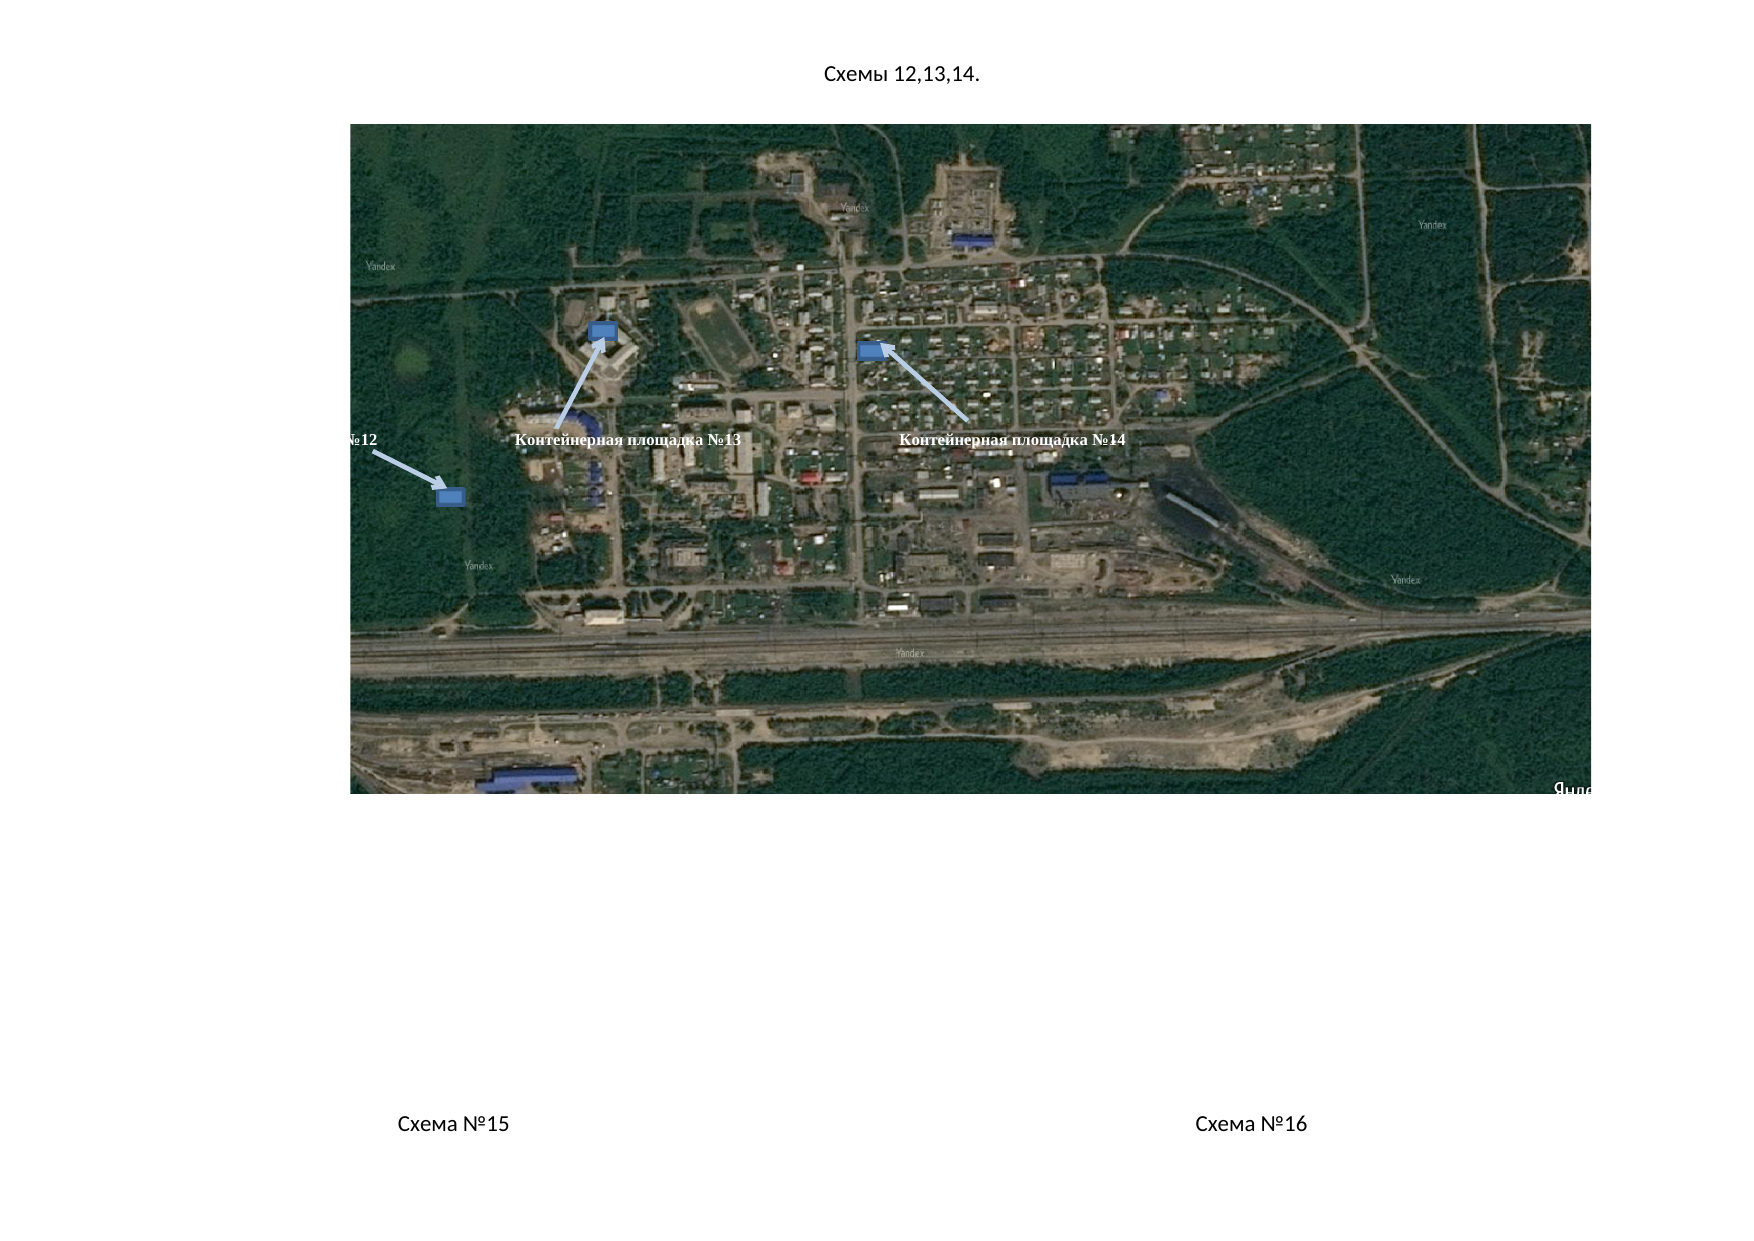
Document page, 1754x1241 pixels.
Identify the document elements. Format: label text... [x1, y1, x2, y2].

picture [350, 449, 1592, 794]
text Схемы 12,13,14. [109, 59, 1695, 87]
picture [350, 124, 1592, 430]
text Контейнерная площадка №12 Контейнерная площадка №13 Контейнерная площадка №14 [109, 430, 1695, 449]
text Схема №15 Схема №16 [109, 1109, 1695, 1137]
